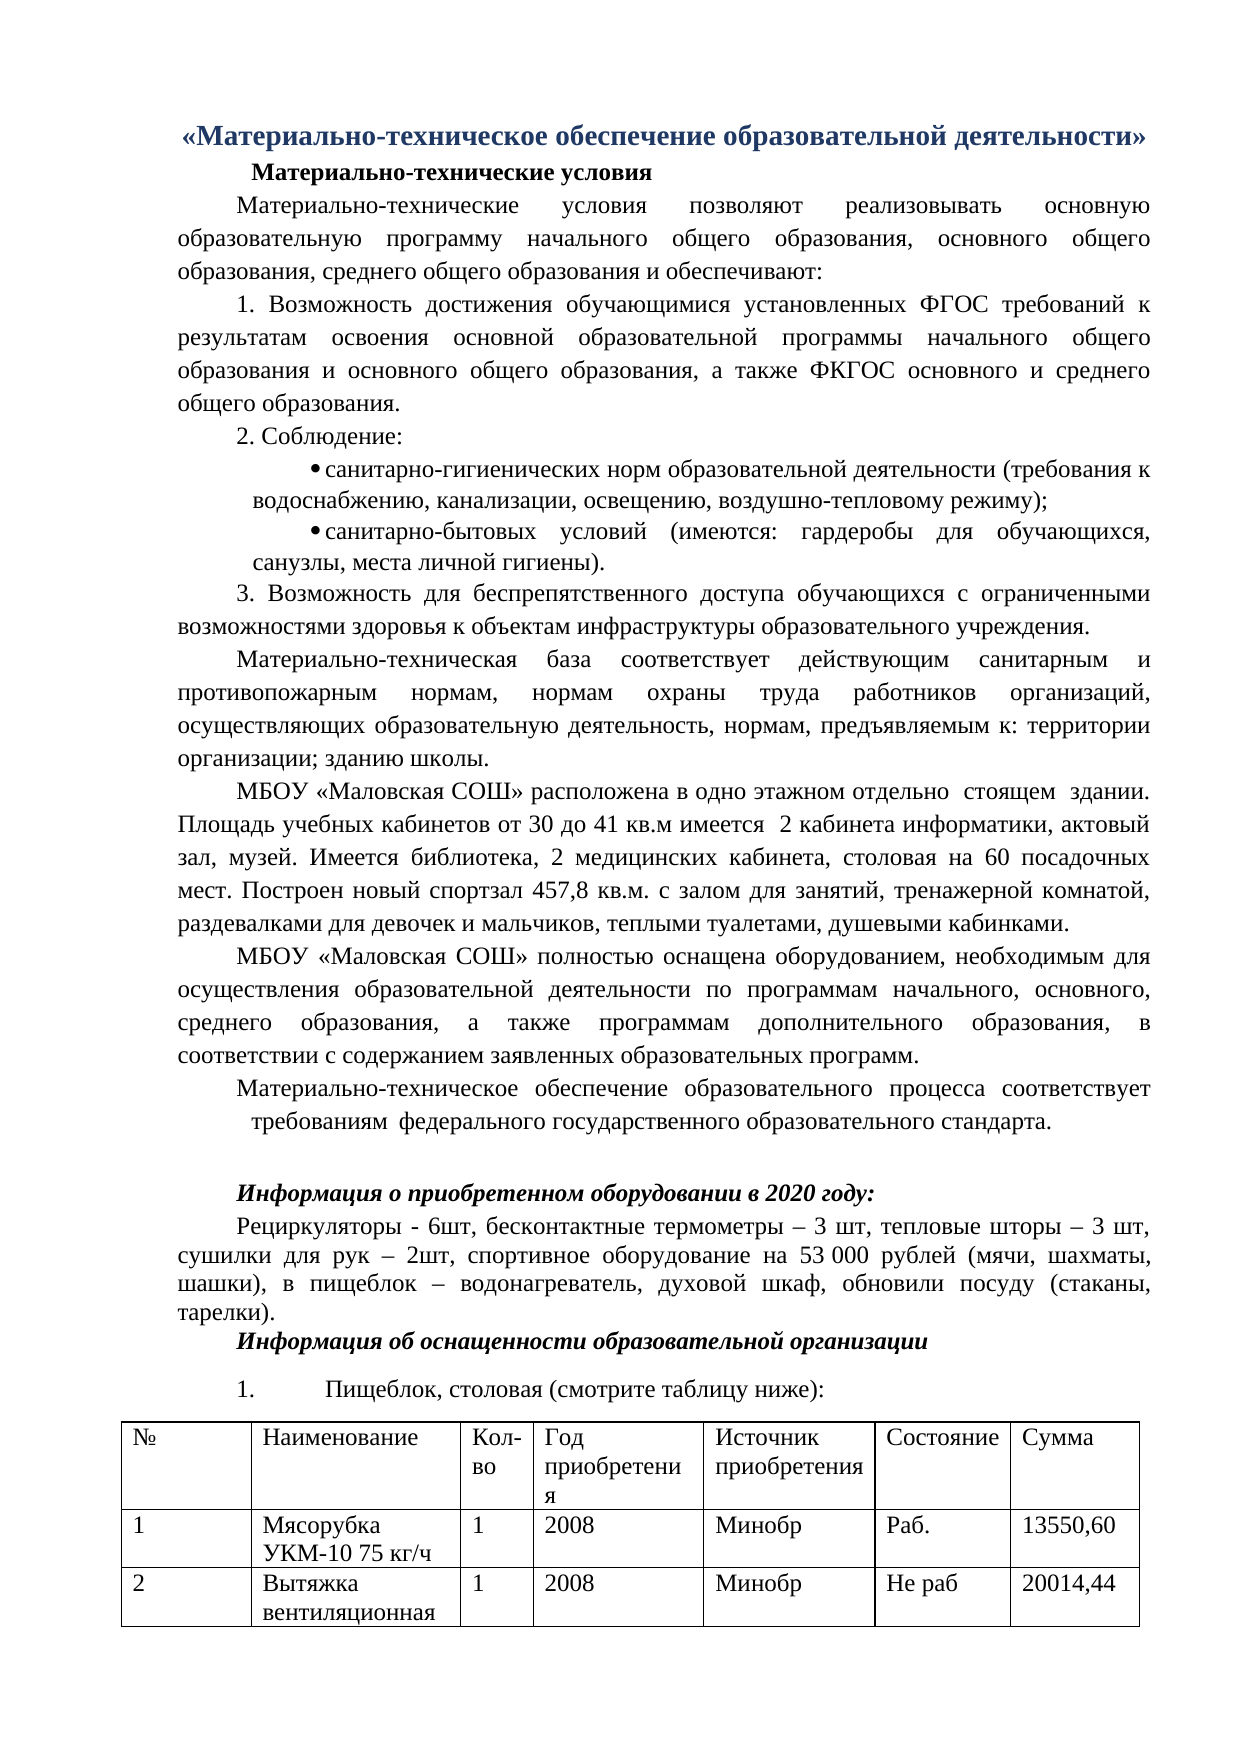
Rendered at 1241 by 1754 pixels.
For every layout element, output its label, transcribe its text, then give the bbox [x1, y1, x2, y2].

table_header Наименование [252, 1423, 460, 1509]
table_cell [252, 1568, 460, 1626]
text 2. Соблюдение: [177, 421, 1151, 449]
table_cell 2008 [534, 1510, 703, 1567]
text Информация об оснащенности образовательной организации [177, 1326, 1152, 1355]
list санитарно-гигиенических норм образовательной деятельности (требования к водоснабжению, канализации, освещению, воздушно-тепловому режиму); [252, 454, 1151, 514]
table_header № [122, 1423, 251, 1509]
text Материально-техническое обеспечение образовательного процесса соответствует требованиям федерального государственного образовательного стандарта. [177, 1073, 1151, 1135]
table_header Год приобретения [534, 1423, 703, 1509]
table_header Состояние [876, 1423, 1010, 1509]
table_cell 2008 [534, 1568, 703, 1626]
text Информация о приобретенном оборудовании в 2020 году: [177, 1178, 1151, 1207]
list санитарно-бытовых условий (имеются: гардеробы для обучающихся, санузлы, места личной гигиены). [252, 516, 1151, 576]
table_header Сумма [1011, 1423, 1139, 1509]
list Пищеблок, столовая (смотрите таблицу ниже): [177, 1374, 1152, 1402]
table_cell 13550,60 [1011, 1510, 1139, 1567]
text «Материально-техническое обеспечение образовательной деятельности» [177, 118, 1151, 152]
table_cell Не раб [876, 1568, 1010, 1626]
table_header Источник приобретения [704, 1423, 874, 1509]
table_cell 1 [122, 1510, 251, 1567]
text 3. Возможность для беспрепятственного доступа обучающихся с ограниченными возможностями здоровья к объектам инфраструктуры образовательного учреждения. [177, 578, 1151, 640]
text 1. Возможность достижения обучающимися установленных ФГОС требований к результатам освоения основной образовательной программы начального общего образования и основного общего образования, а также ФКГОС основного и среднего общего образования. [177, 289, 1151, 417]
text МБОУ «Маловская СОШ» полностью оснащена оборудованием, необходимым для осуществления образовательной деятельности по программам начального, основного, среднего образования, а также программам дополнительного образования, в соответствии с содержанием заявленных образовательных программ. [177, 941, 1151, 1069]
text Материально-техническая база соответствует действующим санитарным и противопожарным нормам, нормам охраны труда работников организаций, осуществляющих образовательную деятельность, нормам, предъявляемым к: территории организации; зданию школы. [177, 644, 1151, 772]
table_cell 1 [461, 1510, 533, 1567]
table_cell Раб. [876, 1510, 1010, 1567]
table_cell 20014,44 [1011, 1568, 1139, 1626]
table_cell Минобр [704, 1568, 874, 1626]
text Материально-технические условия [251, 157, 1151, 185]
text Рециркуляторы - 6шт, бесконтактные термометры – 3 шт, тепловые шторы – 3 шт, сушилки для рук – 2шт, спортивное оборудование на 53 000 рублей (мячи, шахматы, шашки), в пищеблок – водонагреватель, духовой шкаф, обновили посуду (стаканы, тарелки). [177, 1211, 1152, 1326]
table_cell 2 [122, 1568, 251, 1626]
table_header Кол-во [461, 1423, 533, 1509]
table_cell 1 [461, 1568, 533, 1626]
table_cell Мясорубка УКМ-10 75 кг/ч [252, 1510, 460, 1567]
text Материально-технические условия позволяют реализовывать основную образовательную программу начального общего образования, основного общего образования, среднего общего образования и обеспечивают: [177, 190, 1151, 284]
text МБОУ «Маловская СОШ» расположена в одно этажном отдельно стоящем здании. Площадь учебных кабинетов от 30 до 41 кв.м имеется 2 кабинета информатики, актовый зал, музей. Имеется библиотека, 2 медицинских кабинета, столовая на 60 посадочных мест. Построен новый спортзал 457,8 кв.м. с залом для занятий, тренажерной комнатой, раздевалками для девочек и мальчиков, теплыми туалетами, душевыми кабинками. [177, 776, 1151, 937]
table_cell Минобр [704, 1510, 874, 1567]
